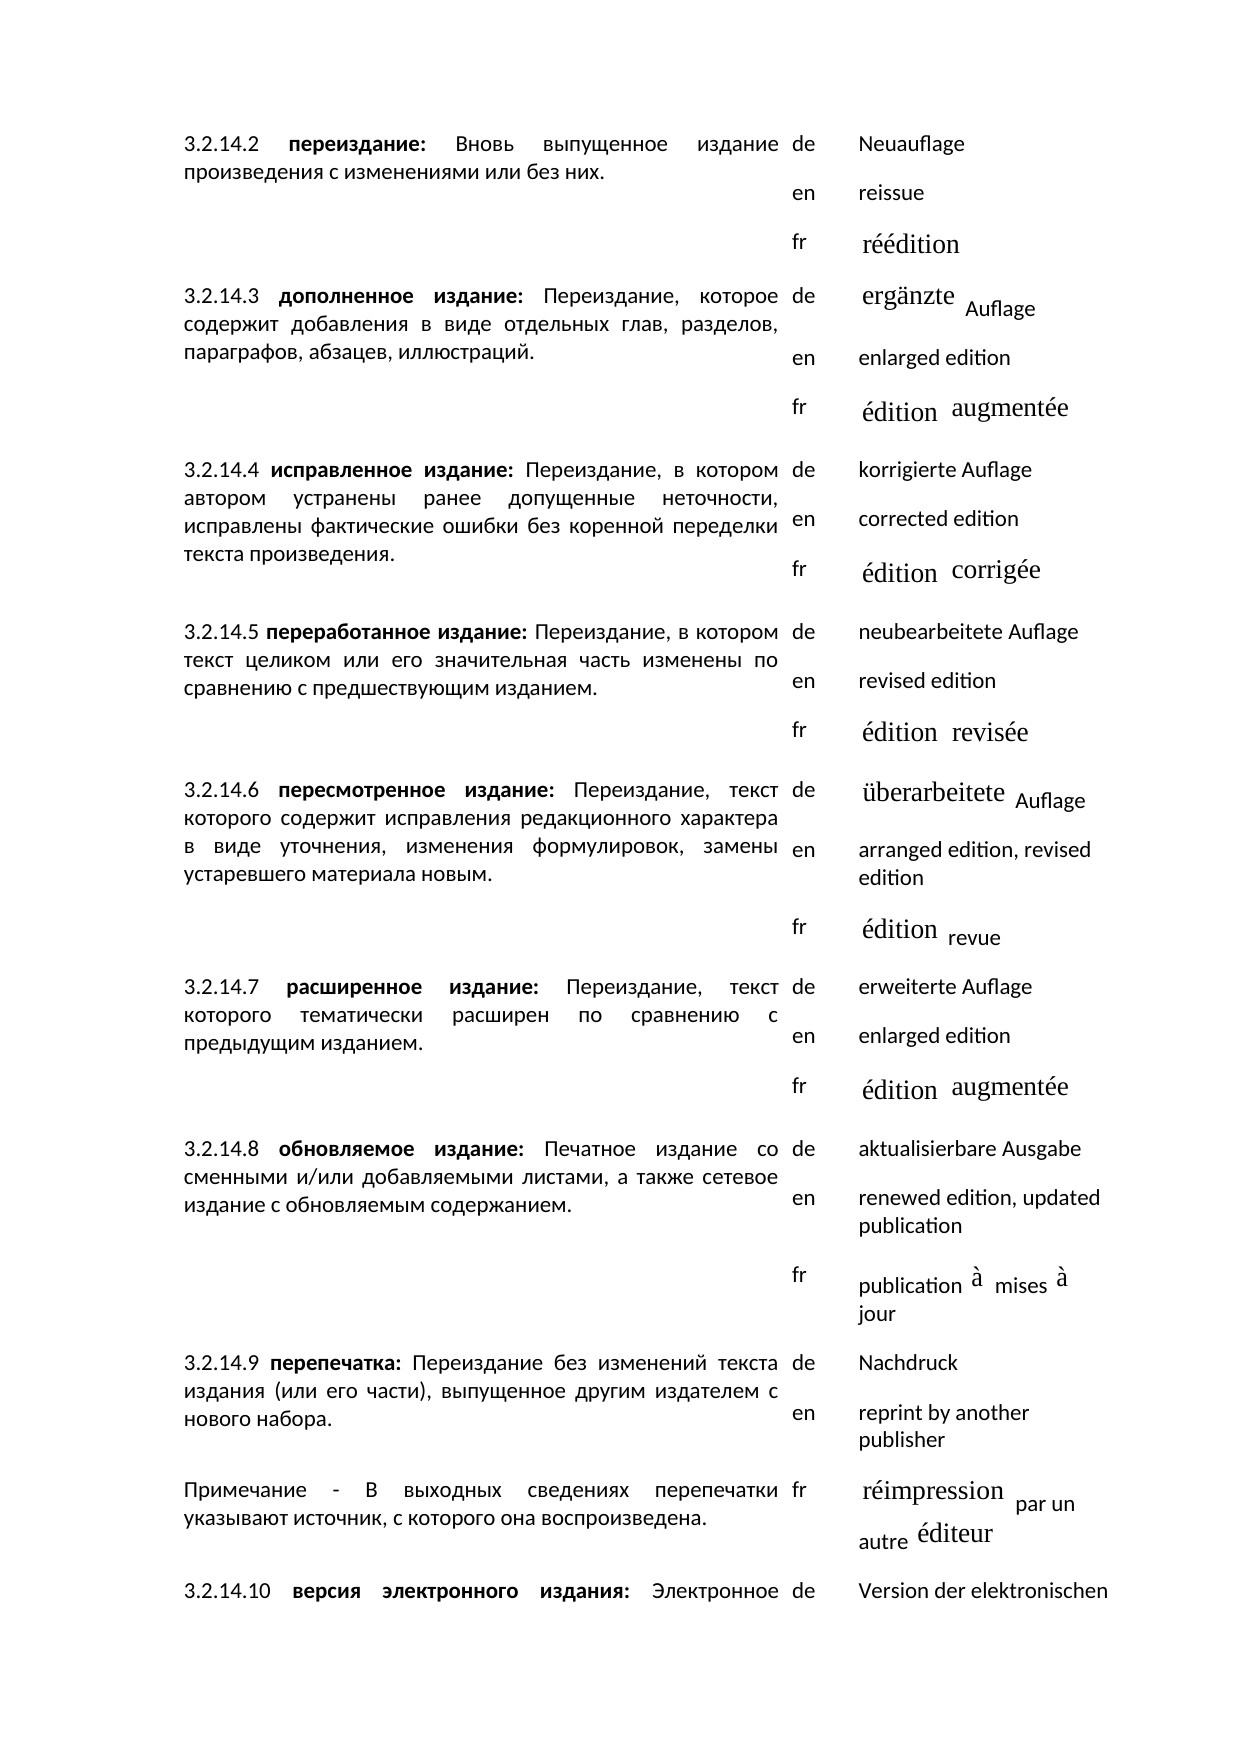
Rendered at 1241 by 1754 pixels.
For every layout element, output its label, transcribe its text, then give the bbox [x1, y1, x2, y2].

table_cell publication mises jour [852, 1250, 1118, 1338]
table_cell 3.2.14.9 перепечатка: Переиздание без изменений текста издания (или его части), выпущенное другим издателем с нового набора. [177, 1338, 785, 1464]
table_cell en [785, 1173, 852, 1250]
table_cell en [785, 1011, 852, 1060]
table_cell arranged edition, revised edition [852, 825, 1118, 902]
table_cell 3.2.14.6 пересмотренное издание: Переиздание, текст которого содержит исправления редакционного характера в виде уточнения, изменения формулировок, замены устаревшего материала новым. [177, 765, 785, 962]
table_cell en [785, 655, 852, 705]
table_cell revised edition [852, 655, 1118, 705]
table_cell fr [785, 217, 852, 271]
table_cell enlarged edition [852, 332, 1118, 382]
table_cell en [785, 494, 852, 543]
table_cell 3.2.14.5 переработанное издание: Переиздание, в котором текст целиком или его значительная часть изменены по сравнению с предшествующим изданием. [177, 606, 785, 764]
table_cell [852, 705, 1118, 764]
table_cell fr [785, 382, 852, 444]
table_cell erweiterte Auflage [852, 962, 1118, 1011]
table_cell fr [785, 1060, 852, 1123]
table_cell [852, 1060, 1118, 1123]
table_cell 3.2.14.2 переиздание: Вновь выпущенное издание произведения с изменениями или без них. [177, 118, 785, 271]
table_cell fr [785, 543, 852, 606]
table_cell [852, 382, 1118, 444]
table_cell de [785, 765, 852, 824]
table_cell de [785, 445, 852, 494]
table_cell en [785, 825, 852, 902]
table_cell renewed edition, updated publication [852, 1173, 1118, 1250]
table_cell de [785, 606, 852, 655]
table_cell Примечание - В выходных сведениях перепечатки указывают источник, с которого она воспроизведена. [177, 1464, 785, 1566]
table_cell neubearbeitete Auflage [852, 606, 1118, 655]
table_cell de [785, 271, 852, 332]
table_cell korrigierte Auflage [852, 445, 1118, 494]
table_cell en [785, 1387, 852, 1464]
table_cell 3.2.14.3 дополненное издание: Переиздание, которое содержит добавления в виде отдельных глав, разделов, параграфов, абзацев, иллюстраций. [177, 271, 785, 444]
table_cell de [785, 962, 852, 1011]
table_cell de [785, 1123, 852, 1172]
table_cell fr [785, 705, 852, 764]
table_cell fr [785, 1250, 852, 1338]
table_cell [177, 1566, 785, 1615]
table_cell Nachdruck [852, 1338, 1118, 1387]
table_cell Auflage [852, 271, 1118, 332]
table_cell 3.2.14.7 расширенное издание: Переиздание, текст которого тематически расширен по сравнению с предыдущим изданием. [177, 962, 785, 1123]
table_cell 3.2.14.4 исправленное издание: Переиздание, в котором автором устранены ранее допущенные неточности, исправлены фактические ошибки без коренной переделки текста произведения. [177, 445, 785, 606]
table_cell corrected edition [852, 494, 1118, 543]
table_cell en [785, 332, 852, 382]
table_cell de [785, 1566, 852, 1615]
table_cell Neuauflage [852, 118, 1118, 167]
table_cell revue [852, 902, 1118, 962]
table_cell enlarged edition [852, 1011, 1118, 1060]
table_cell par un autre [852, 1464, 1118, 1566]
table_cell reissue [852, 168, 1118, 217]
table_cell reprint by another publisher [852, 1387, 1118, 1464]
table_cell 3.2.14.8 обновляемое издание: Печатное издание со сменными и/или добавляемыми листами, а также сетевое издание с обновляемым содержанием. [177, 1123, 785, 1338]
table_cell de [785, 118, 852, 167]
table_cell [852, 543, 1118, 606]
table_cell Auflage [852, 765, 1118, 824]
table_cell aktualisierbare Ausgabe [852, 1123, 1118, 1172]
table_cell en [785, 168, 852, 217]
table_cell [852, 217, 1118, 271]
table_cell fr [785, 1464, 852, 1566]
table_cell de [785, 1338, 852, 1387]
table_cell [852, 1566, 1118, 1615]
table_cell fr [785, 902, 852, 962]
